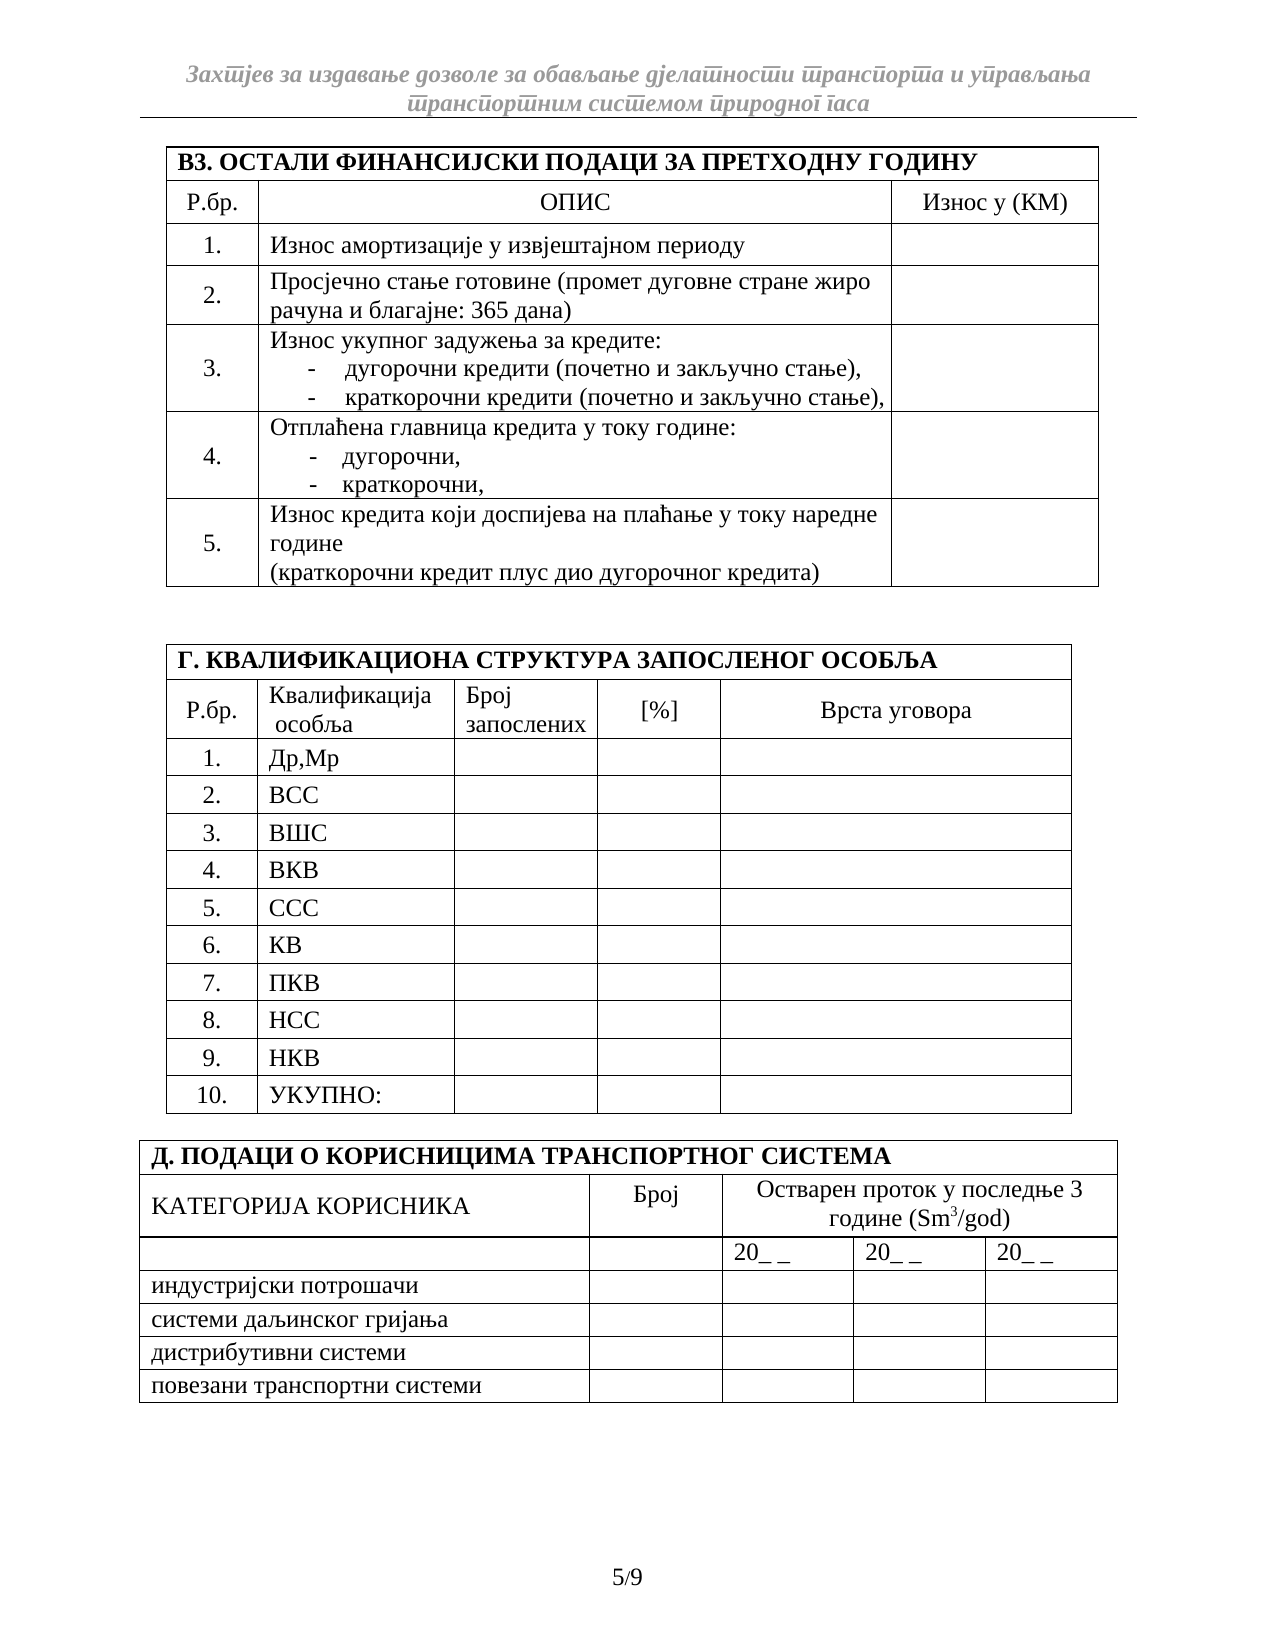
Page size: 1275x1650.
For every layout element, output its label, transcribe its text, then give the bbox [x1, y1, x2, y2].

table_cell [723, 1304, 853, 1336]
table_cell [598, 776, 720, 813]
table_cell [455, 776, 597, 813]
table_cell Износ кредита који доспијева на плаћање у току наредне године (краткорочни кредит плус дио дугорочног кредита) [259, 499, 891, 586]
table_cell Просјечно стање готовине (промет дуговне стране жиро рачуна и благајне: 365 дана) [259, 266, 891, 324]
table_cell Износ амортизације у извјештајном периоду [259, 224, 891, 265]
table_cell НСС [258, 1001, 454, 1038]
table_cell Износ укупног задужења за кредите: дугорочни кредити (почетно и закључно стање), краткорочни кредити (почетно и закључно стање), [259, 325, 891, 411]
table_cell [721, 964, 1071, 1000]
table_cell [986, 1271, 1117, 1303]
table_cell 3. [167, 814, 257, 850]
table_cell ВКВ [258, 851, 454, 888]
table_cell [598, 1039, 720, 1075]
table_cell Квалификација особља [258, 680, 454, 738]
table_cell [455, 1039, 597, 1075]
table_cell [598, 926, 720, 963]
table_cell Врста уговора [721, 680, 1071, 738]
table_cell [854, 1370, 985, 1402]
table_cell [892, 325, 1098, 411]
table_cell [721, 1001, 1071, 1038]
table_cell [892, 266, 1098, 324]
table_cell 9. [167, 1039, 257, 1075]
table_cell [455, 814, 597, 850]
table_header Г. КВАЛИФИКАЦИОНА СТРУКТУРА ЗАПОСЛЕНОГ ОСОБЉА [167, 645, 1071, 679]
table_cell [721, 776, 1071, 813]
table_cell [723, 1337, 853, 1369]
table_cell [590, 1337, 722, 1369]
table_cell [721, 926, 1071, 963]
table_cell [590, 1304, 722, 1336]
table_cell [598, 1076, 720, 1113]
table_cell ПКВ [258, 964, 454, 1000]
table_cell [892, 224, 1098, 265]
table_header Д. ПОДАЦИ О КОРИСНИЦИМА ТРАНСПОРТНОГ СИСТЕМА [140, 1141, 1117, 1173]
table_cell [854, 1304, 985, 1336]
table_cell Број [590, 1175, 722, 1236]
table_cell [892, 499, 1098, 586]
table_cell [598, 1001, 720, 1038]
table_cell [140, 1238, 589, 1269]
table_cell системи даљинског гријања [140, 1304, 589, 1336]
table_cell 2. [167, 776, 257, 813]
table_cell [854, 1337, 985, 1369]
table_cell Др,Мр [258, 739, 454, 775]
table_cell [598, 889, 720, 925]
table_cell [455, 1001, 597, 1038]
table_cell [723, 1370, 853, 1402]
table_cell ОПИС [259, 181, 891, 222]
table_cell [986, 1304, 1117, 1336]
table_cell [721, 1039, 1071, 1075]
table_cell [721, 814, 1071, 850]
table_cell [721, 889, 1071, 925]
table_cell [854, 1271, 985, 1303]
table_cell Р.бр. [167, 181, 258, 222]
table_cell [598, 964, 720, 1000]
table_cell 4. [167, 412, 258, 498]
table_cell [%] [598, 680, 720, 738]
table_cell [721, 1076, 1071, 1113]
table_cell [598, 739, 720, 775]
table_cell Отплаћена главница кредита у току године: - дугорочни, - краткорочни, [259, 412, 891, 498]
table_cell [598, 851, 720, 888]
table_cell [455, 964, 597, 1000]
table_cell дистрибутивни системи [140, 1337, 589, 1369]
table_cell [590, 1271, 722, 1303]
table_cell [455, 889, 597, 925]
table_cell Р.бр. [167, 680, 257, 738]
table_cell повезани транспортни системи [140, 1370, 589, 1402]
table_cell [590, 1238, 722, 1269]
table_cell [986, 1337, 1117, 1369]
table_cell [723, 1271, 853, 1303]
table_cell 20_ _ [986, 1238, 1117, 1269]
table_cell [986, 1370, 1117, 1402]
table_cell УКУПНО: [258, 1076, 454, 1113]
table_cell 8. [167, 1001, 257, 1038]
table_cell [721, 739, 1071, 775]
table_cell 20_ _ [854, 1238, 985, 1269]
table_cell [892, 412, 1098, 498]
table_cell [455, 739, 597, 775]
table_cell 1. [167, 224, 258, 265]
table_cell ВСС [258, 776, 454, 813]
table_cell [590, 1370, 722, 1402]
table_cell КВ [258, 926, 454, 963]
table_cell 6. [167, 926, 257, 963]
table_cell [598, 814, 720, 850]
table_cell ВШС [258, 814, 454, 850]
table_cell ССС [258, 889, 454, 925]
table_cell 1. [167, 739, 257, 775]
table_cell 7. [167, 964, 257, 1000]
table_cell Износ у (КМ) [892, 181, 1098, 222]
table_cell [721, 851, 1071, 888]
table_header В3. ОСТАЛИ ФИНАНСИЈСКИ ПОДАЦИ ЗА ПРЕТХОДНУ ГОДИНУ [167, 148, 1098, 180]
table_cell [455, 1076, 597, 1113]
table_cell 3. [167, 325, 258, 411]
table_cell НКВ [258, 1039, 454, 1075]
table_cell 5. [167, 499, 258, 586]
table_cell Број запослених [455, 680, 597, 738]
table_cell индустријски потрошачи [140, 1271, 589, 1303]
table_cell 5. [167, 889, 257, 925]
table_cell 20_ _ [723, 1238, 853, 1269]
table_cell KATEГОРИЈА корисника [140, 1175, 589, 1236]
table_cell 2. [167, 266, 258, 324]
table_cell [455, 851, 597, 888]
table_cell 10. [167, 1076, 257, 1113]
table_cell Остварен проток у последње 3 године (Sm3/god) [723, 1175, 1117, 1236]
table_cell [455, 926, 597, 963]
table_cell 4. [167, 851, 257, 888]
